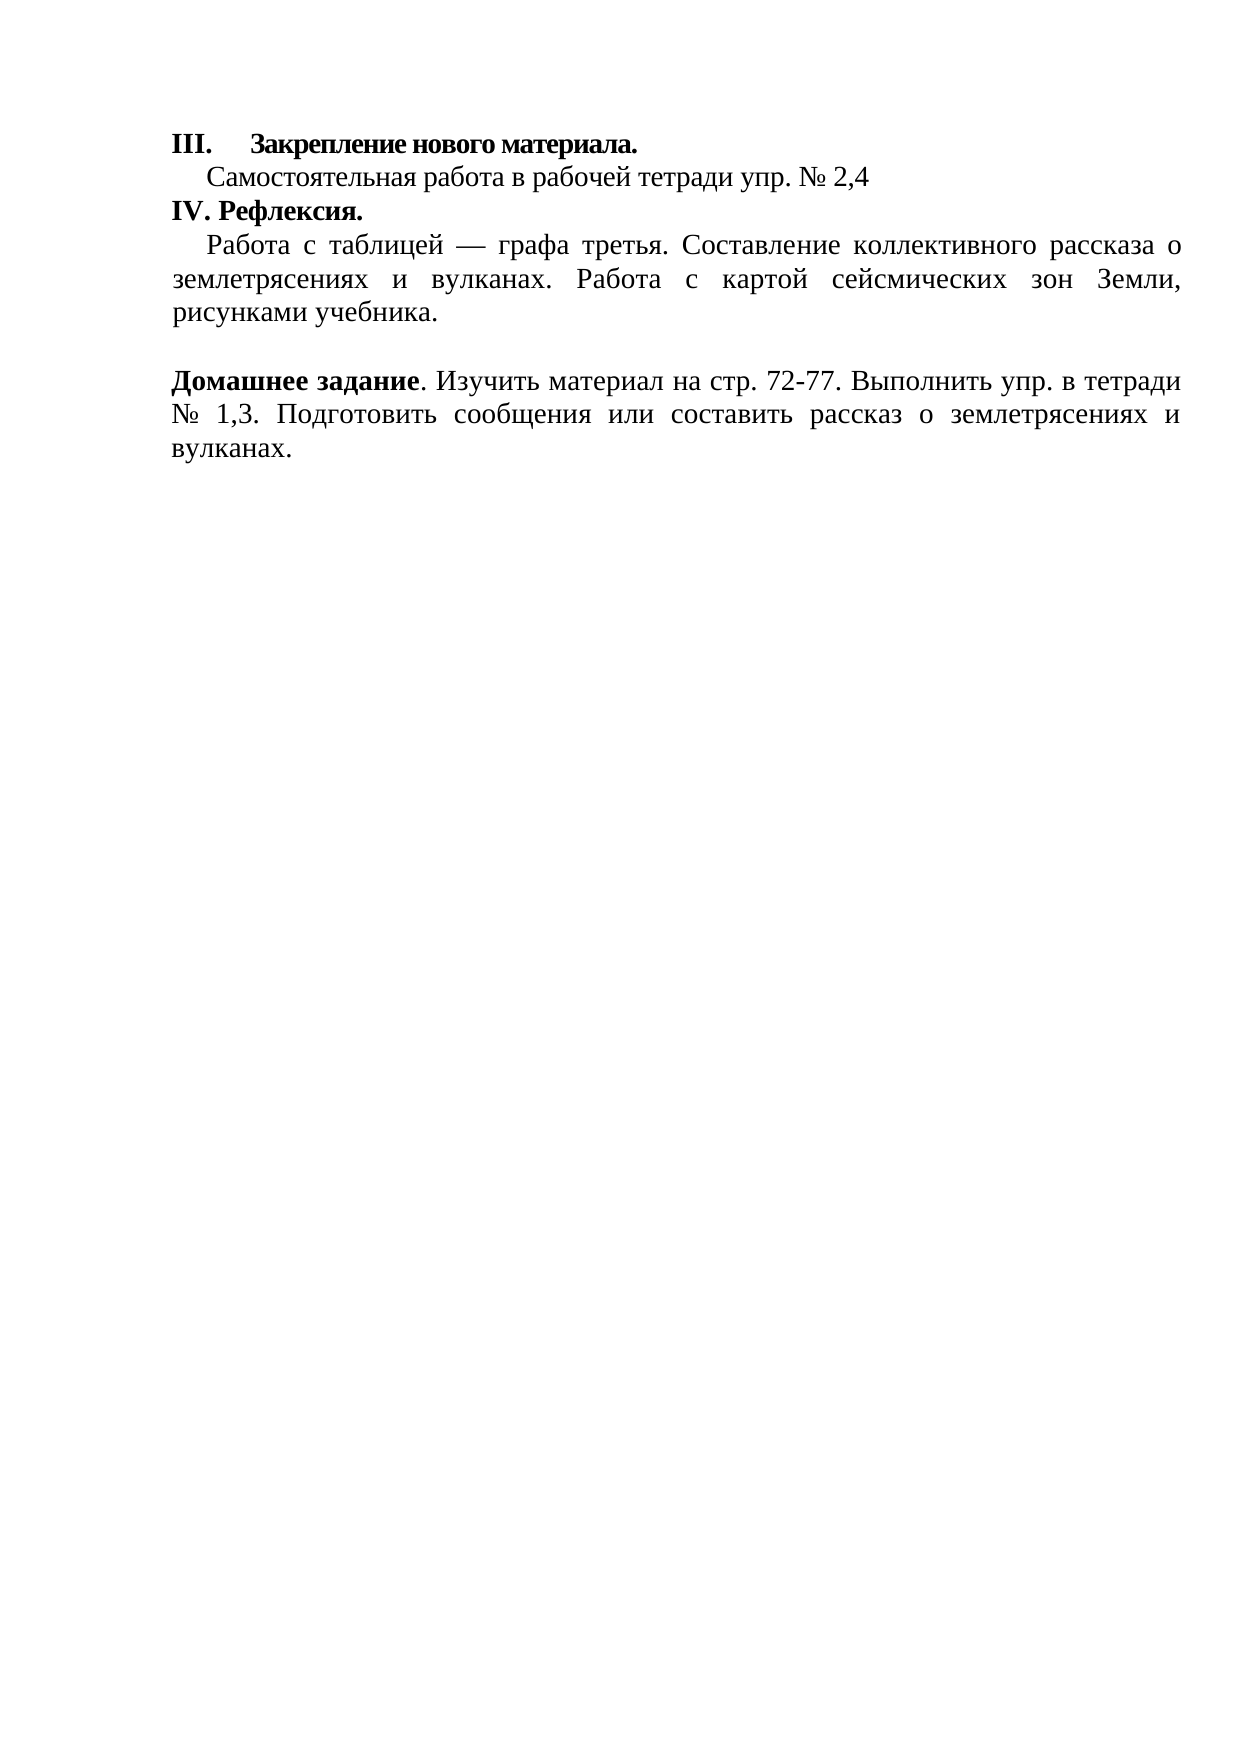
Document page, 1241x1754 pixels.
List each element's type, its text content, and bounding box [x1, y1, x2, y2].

text IV. Рефлексия. [171, 193, 1182, 227]
text Работа с таблицей — графа третья. Составление коллективного рассказа о землетрясениях и вулканах. Работа с картой сейсмических зон Земли, рисунками учебника. [172, 227, 1182, 328]
text III. Закрепление нового материала. [171, 126, 1182, 159]
text Домашнее задание. Изучить материал на стр. 72-77. Выполнить упр. в тетради № 1,3. Подготовить сообщения или составить рассказ о землетрясениях и вулканах. [171, 363, 1182, 463]
text Самостоятельная работа в рабочей тетради упр. № 2,4 [171, 159, 1181, 193]
